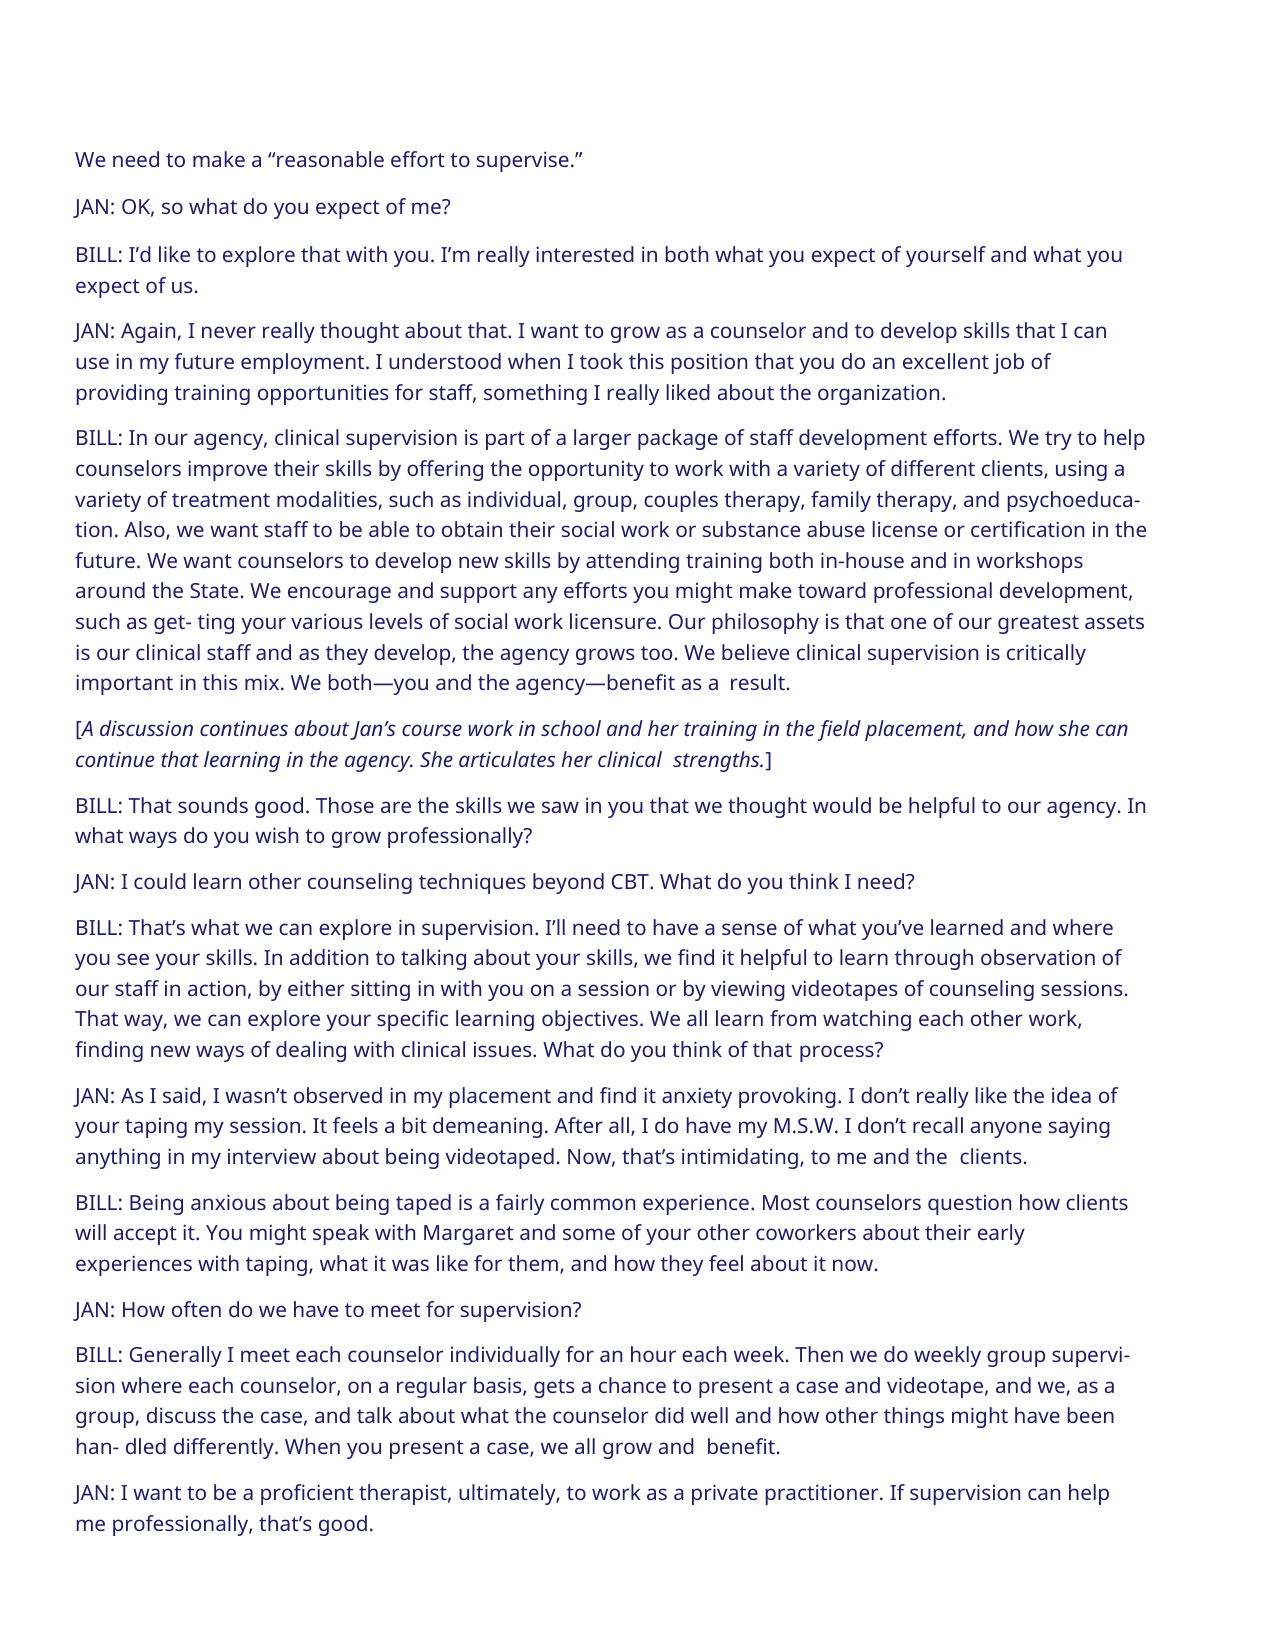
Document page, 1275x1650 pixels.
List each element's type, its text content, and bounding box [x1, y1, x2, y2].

text BILL: Being anxious about being taped is a fairly common experience. Most counselors question how clients will accept it. You might speak with Margaret and some of your other coworkers about their early experiences with taping, what it was like for them, and how they feel about it now. [75, 1188, 1146, 1278]
text JAN: As I said, I wasn’t observed in my placement and find it anxiety provoking. I don’t really like the idea of your taping my session. It feels a bit demeaning. After all, I do have my M.S.W. I don’t recall anyone saying anything in my interview about being videotaped. Now, that’s intimidating, to me and the clients. [75, 1081, 1155, 1171]
text JAN: How often do we have to meet for supervision? [75, 1295, 1223, 1323]
text JAN: I want to be a proficient therapist, ultimately, to work as a private practitioner. If supervision can help me professionally, that’s good. [75, 1478, 1146, 1537]
text [A discussion continues about Jan’s course work in school and her training in the field placement, and how she can continue that learning in the agency. She articulates her clinical strengths.] [75, 714, 1155, 773]
text JAN: Again, I never really thought about that. I want to grow as a counselor and to develop skills that I can use in my future employment. I understood when I took this position that you do an excellent job of providing training opportunities for staff, something I really liked about the organization. [75, 317, 1137, 406]
text BILL: I’d like to explore that with you. I’m really interested in both what you expect of yourself and what you expect of us. [75, 240, 1182, 299]
text BILL: Generally I meet each counselor individually for an hour each week. Then we do weekly group supervi- sion where each counselor, on a regular basis, gets a chance to present a case and videotape, and we, as a group, discuss the case, and talk about what the counselor did well and how other things might have been han- dled differently. When you present a case, we all grow and benefit. [75, 1340, 1149, 1461]
text JAN: I could learn other counseling techniques beyond CBT. What do you think I need? [75, 867, 1223, 896]
text BILL: That’s what we can explore in supervision. I’ll need to have a sense of what you’ve learned and where you see your skills. In addition to talking about your skills, we find it helpful to learn through observation of our staff in action, by either sitting in with you on a session or by viewing videotapes of counseling sessions. That way, we can explore your specific learning objectives. We all learn from watching each other work, finding new ways of dealing with clinical issues. What do you think of that process? [75, 913, 1157, 1063]
text We need to make a “reasonable effort to supervise.” JAN: OK, so what do you expect of me? [75, 145, 604, 221]
text BILL: In our agency, clinical supervision is part of a larger package of staff development efforts. We try to help counselors improve their skills by offering the opportunity to work with a variety of different clients, using a variety of treatment modalities, such as individual, group, couples therapy, family therapy, and psychoeduca- tion. Also, we want staff to be able to obtain their social work or substance abuse license or certification in the future. We want counselors to develop new skills by attending training both in-house and in workshops around the State. We encourage and support any efforts you might make toward professional development, such as get- ting your various levels of social work licensure. Our philosophy is that one of our greatest assets is our clinical staff and as they develop, the agency grows too. We believe clinical supervision is critically important in this mix. We both—you and the agency—benefit as a result. [75, 423, 1155, 697]
text BILL: That sounds good. Those are the skills we saw in you that we thought would be helpful to our agency. In what ways do you wish to grow professionally? [75, 791, 1182, 850]
